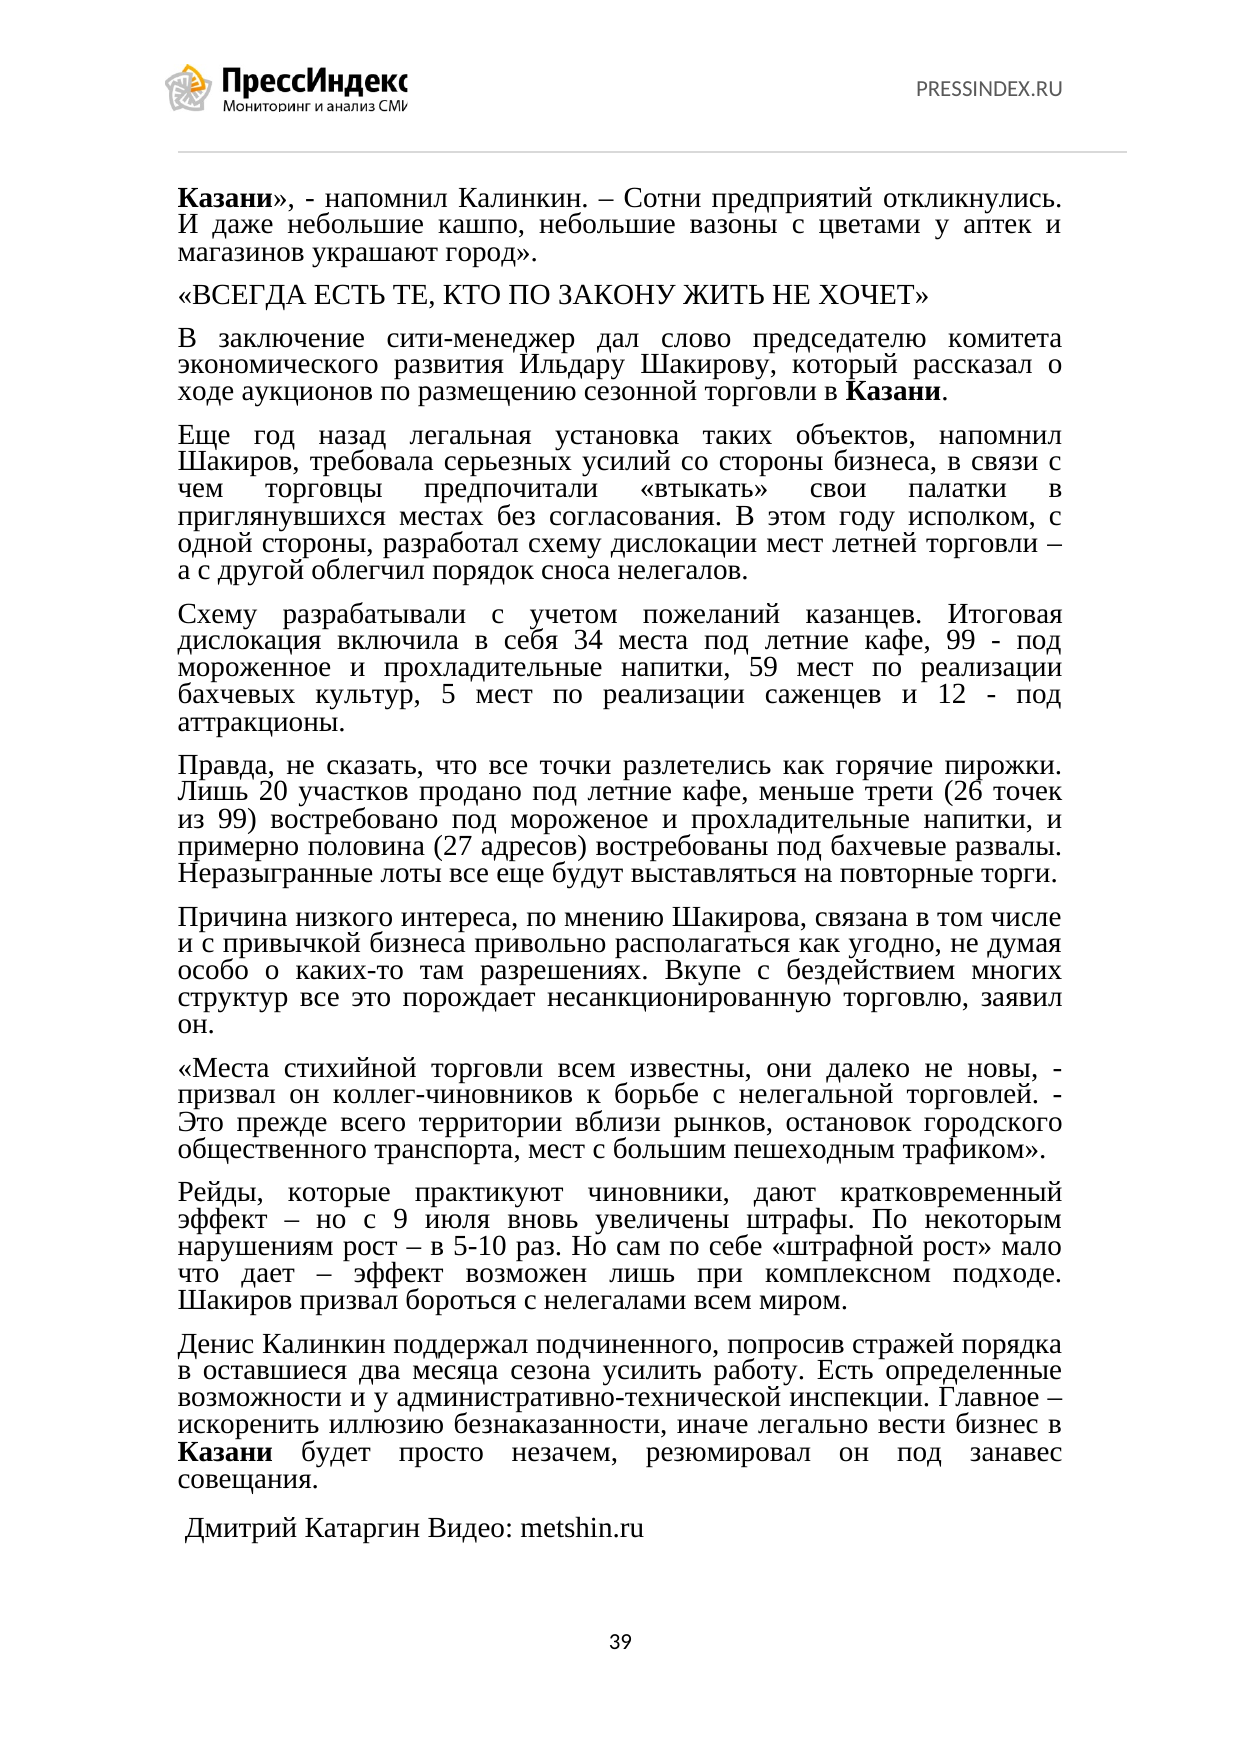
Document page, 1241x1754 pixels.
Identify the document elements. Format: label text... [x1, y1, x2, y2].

text «Места стихийной торговли всем известны, они далеко не новы, - призвал он коллег-чиновников к борьбе с нелегальной торговлей. - Это прежде всего территории вблизи рынков, остановок городского общественного транспорта, мест с большим пешеходным трафиком». [177, 1056, 1063, 1164]
text Правда, не сказать, что все точки разлетелись как горячие пирожки. Лишь 20 участков продано под летние кафе, меньше трети (26 точек из 99) востребовано под мороженое и прохладительные напитки, и примерно половина (27 адресов) востребованы под бахчевые развалы. Неразыгранные лоты все еще будут выставляться на повторные торги. [177, 753, 1063, 889]
text Причина низкого интереса, по мнению Шакирова, связана в том числе и с привычкой бизнеса привольно располагаться как угодно, не думая особо о каких-то там разрешениях. Вкупе с бездействием многих структур все это порождает несанкционированную торговлю, заявил он. [177, 904, 1063, 1040]
text «ВСЕГДА ЕСТЬ ТЕ, КТО ПО ЗАКОНУ ЖИТЬ НЕ ХОЧЕТ» [177, 283, 1063, 310]
text Еще год назад легальная установка таких объектов, напомнил Шакиров, требовала серьезных усилий со стороны бизнеса, в связи с чем торговцы предпочитали «втыкать» свои палатки в приглянувшихся местах без согласования. В этом году исполком, с одной стороны, разработал схему дислокации мест летней торговли – а с другой облегчил порядок сноса нелегалов. [177, 423, 1063, 586]
text Схему разрабатывали с учетом пожеланий казанцев. Итоговая дислокация включила в себя 34 места под летние кафе, 99 - под мороженное и прохладительные напитки, 59 мест по реализации бахчевых культур, 5 мест по реализации саженцев и 12 - под аттракционы. [177, 601, 1063, 737]
picture [163, 64, 408, 111]
text Дмитрий Катаргин Видео: metshin.ru [177, 1510, 1063, 1544]
text Денис Калинкин поддержал подчиненного, попросив стражей порядка в оставшиеся два месяца сезона усилить работу. Есть определенные возможности и у административно-технической инспекции. Главное – искоренить иллюзию безнаказанности, иначе легально вести бизнес в Казани будет просто незачем, резюмировал он под занавес совещания. [177, 1331, 1063, 1494]
text В заключение сити-менеджер дал слово председателю комитета экономического развития Ильдару Шакирову, который рассказал о ходе аукционов по размещению сезонной торговли в Казани. [177, 326, 1063, 407]
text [177, 186, 1063, 267]
text Рейды, которые практикуют чиновники, дают кратковременный эффект – но с 9 июля вновь увеличены штрафы. По некоторым нарушениям рост – в 5-10 раз. Но сам по себе «штрафной рост» мало что дает – эффект возможен лишь при комплексном подходе. Шакиров призвал бороться с нелегалами всем миром. [177, 1180, 1063, 1316]
